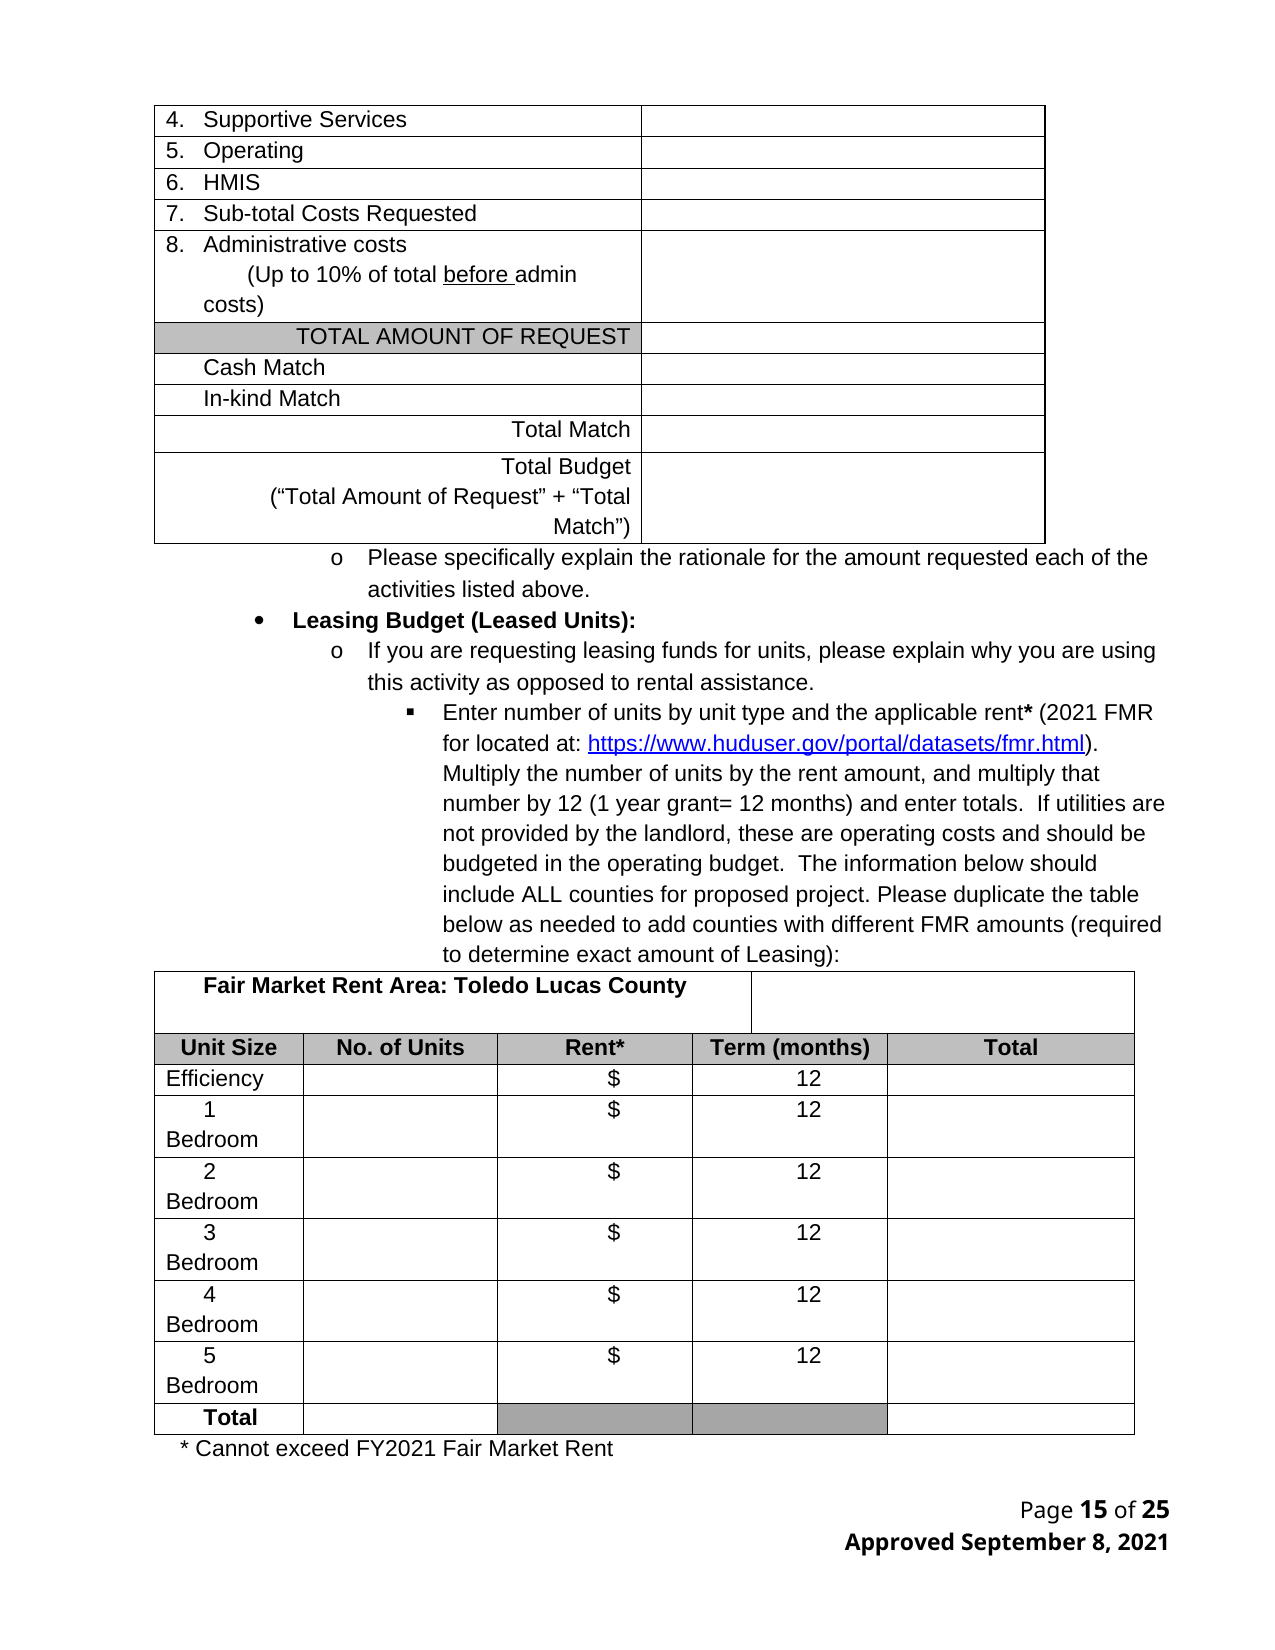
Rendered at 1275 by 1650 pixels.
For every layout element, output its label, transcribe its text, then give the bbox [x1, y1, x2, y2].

table_cell [888, 1404, 1134, 1434]
table_cell Total [888, 1034, 1134, 1064]
table_cell Rent* [498, 1034, 692, 1064]
table_header Fair Market Rent Area: Toledo Lucas County [155, 972, 751, 1033]
table_cell Unit Size [155, 1034, 303, 1064]
table_cell [304, 1096, 497, 1157]
table_cell [888, 1065, 1134, 1095]
table_cell [888, 1158, 1134, 1218]
table_cell $ [498, 1342, 692, 1402]
list Please specifically explain the rationale for the amount requested each of the activities listed above. [330, 544, 1170, 603]
table_cell [304, 1342, 497, 1402]
table_cell [304, 1065, 497, 1095]
text * Cannot exceed FY2021 Fair Market Rent [142, 1435, 1170, 1461]
table_cell [642, 106, 1044, 136]
table_cell 2 Bedroom [155, 1158, 303, 1218]
table_cell Total [155, 1404, 303, 1434]
table_cell 12 [693, 1219, 887, 1279]
table_cell [642, 231, 1044, 322]
table_cell 12 [693, 1281, 887, 1341]
table_cell [642, 416, 1044, 452]
table_cell Cash Match [155, 354, 641, 384]
table_cell [642, 169, 1044, 199]
list If you are requesting leasing funds for units, please explain why you are using this activity as opposed to rental assistance. [330, 637, 1170, 695]
table_cell Term (months) [693, 1034, 887, 1064]
table_cell [304, 1158, 497, 1218]
table_cell [304, 1404, 497, 1434]
table_cell Efficiency [155, 1065, 303, 1095]
table_cell No. of Units [304, 1034, 497, 1064]
table_cell TOTAL AMOUNT OF REQUEST [155, 323, 641, 353]
table_cell [642, 323, 1044, 353]
table_cell 12 [693, 1096, 887, 1157]
table_cell 4 Bedroom [155, 1281, 303, 1341]
table_cell [642, 385, 1044, 415]
table_cell HMIS [155, 169, 641, 199]
table_cell Operating [155, 137, 641, 167]
table_cell [642, 354, 1044, 384]
table_header [752, 972, 1134, 1033]
table_cell 12 [693, 1158, 887, 1218]
table_cell 5 Bedroom [155, 1342, 303, 1402]
table_cell [888, 1219, 1134, 1279]
table_cell Administrative costs (Up to 10% of total before admin costs) [155, 231, 641, 322]
list Leasing Budget (Leased Units): [255, 607, 1170, 633]
table_cell [304, 1219, 497, 1279]
table_cell [693, 1404, 887, 1434]
table_cell $ [498, 1219, 692, 1279]
table_cell $ [498, 1281, 692, 1341]
table_cell [498, 1404, 692, 1434]
table_cell In-kind Match [155, 385, 641, 415]
table_cell Sub-total Costs Requested [155, 200, 641, 230]
table_cell $ [498, 1158, 692, 1218]
table_cell 12 [693, 1342, 887, 1402]
table_cell Total Match [155, 416, 641, 452]
table_cell [642, 137, 1044, 167]
table_cell [642, 200, 1044, 230]
table_cell [888, 1096, 1134, 1157]
list Enter number of units by unit type and the applicable rent* (2021 FMR for located at: https://www.huduser.gov/portal/datasets/fmr.html). Multiply the number of units by the rent amount, and multiply that number by 12 (1 year grant= 12 months) and enter totals. If utilities are not provided by the landlord, these are operating costs and should be budgeted in the operating budget. The information below should include ALL counties for proposed project. Please duplicate the table below as needed to add counties with different FMR amounts (required to determine exact amount of Leasing): [405, 699, 1170, 967]
table_cell [642, 453, 1044, 543]
table_cell [888, 1342, 1134, 1402]
table_cell $ [498, 1065, 692, 1095]
table_cell [888, 1281, 1134, 1341]
table_cell $ [498, 1096, 692, 1157]
table_cell Supportive Services [155, 106, 641, 136]
table_cell Total Budget (“Total Amount of Request” + “Total Match”) [155, 453, 641, 543]
table_cell 1 Bedroom [155, 1096, 303, 1157]
table_cell [304, 1281, 497, 1341]
table_cell 12 [693, 1065, 887, 1095]
table_cell 3 Bedroom [155, 1219, 303, 1279]
